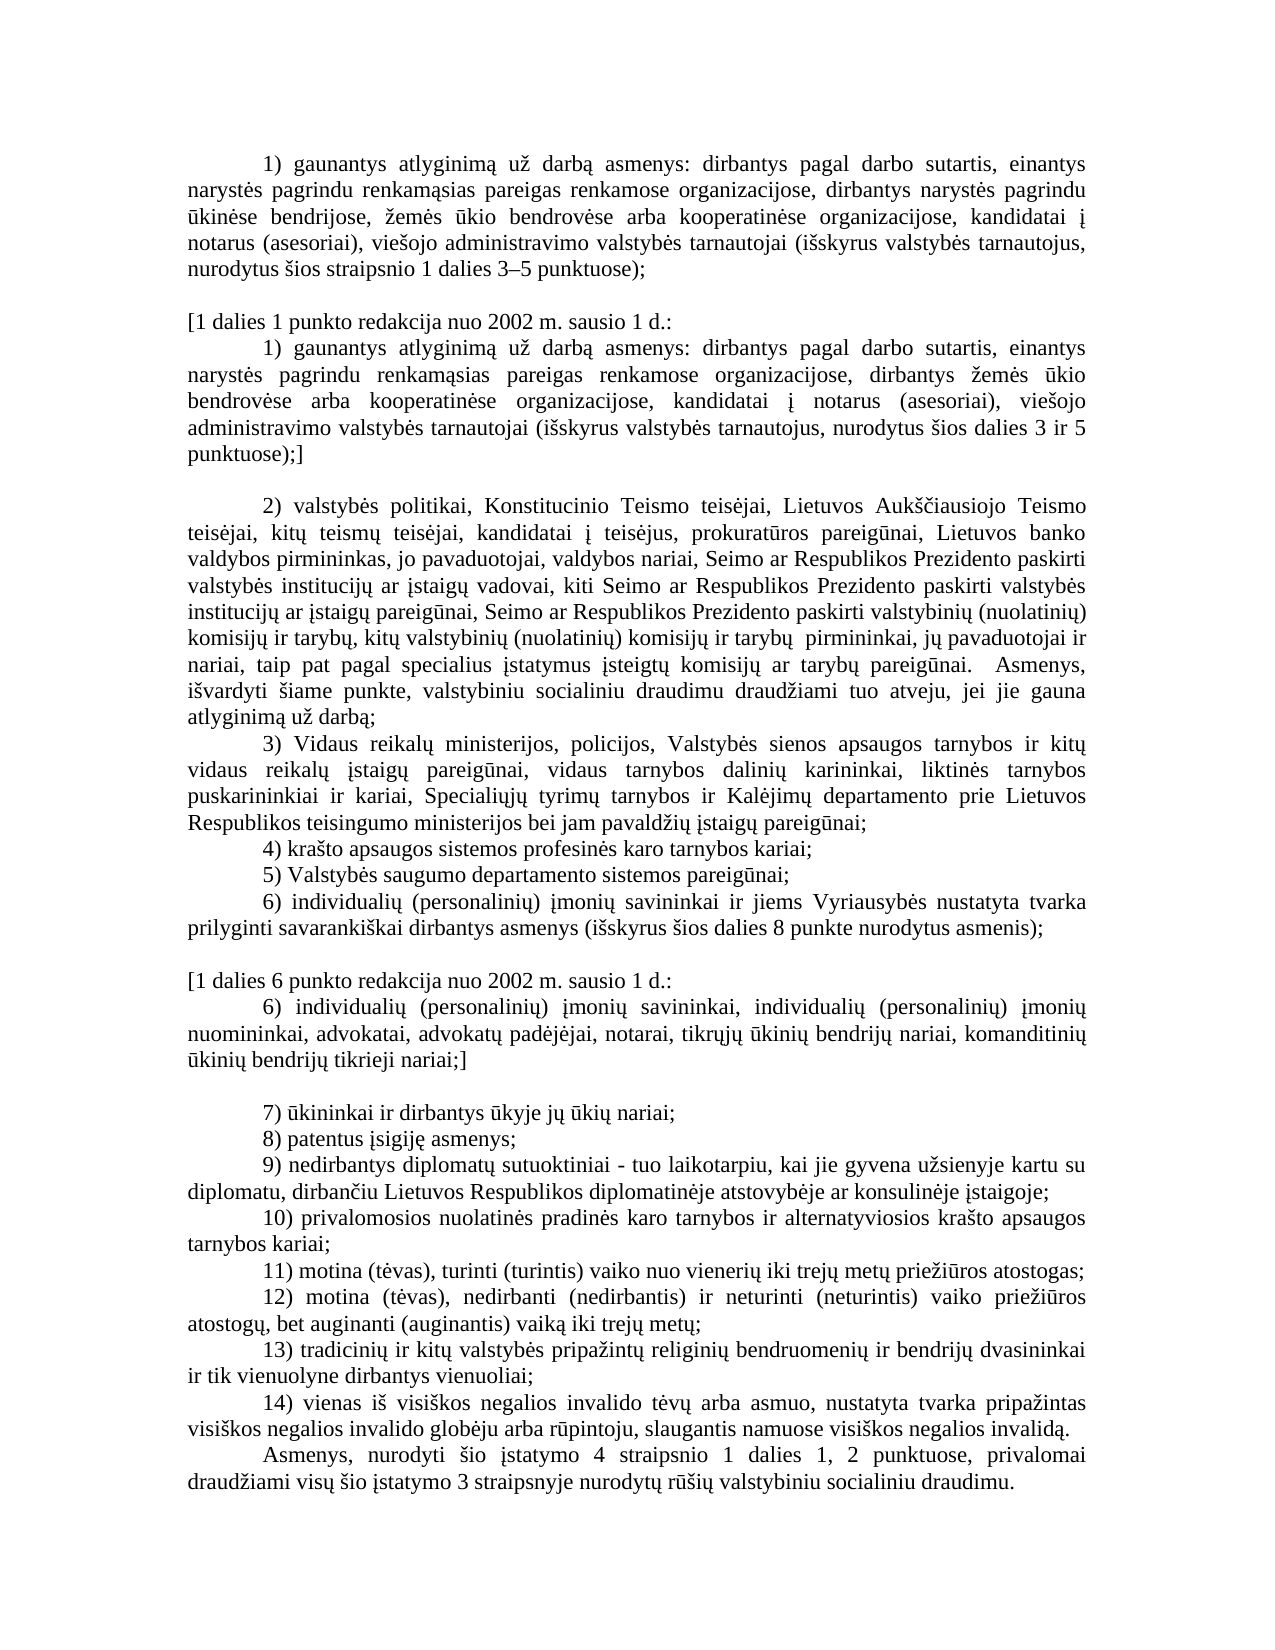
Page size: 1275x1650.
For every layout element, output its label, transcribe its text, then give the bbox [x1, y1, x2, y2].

text 6) individualių (personalinių) įmonių savininkai ir jiems Vyriausybės nustatyta tvarka prilyginti savarankiškai dirbantys asmenys (išskyrus šios dalies 8 punkte nurodytus asmenis); [187, 888, 1087, 941]
text 14) vienas iš visiškos negalios invalido tėvų arba asmuo, nustatyta tvarka pripažintas visiškos negalios invalido globėju arba rūpintoju, slaugantis namuose visiškos negalios invalidą. [187, 1389, 1087, 1441]
text 12) motina (tėvas), nedirbanti (nedirbantis) ir neturinti (neturintis) vaiko priežiūros atostogų, bet auginanti (auginantis) vaiką iki trejų metų; [187, 1283, 1087, 1336]
text 2) valstybės politikai, Konstitucinio Teismo teisėjai, Lietuvos Aukščiausiojo Teismo teisėjai, kitų teismų teisėjai, kandidatai į teisėjus, prokuratūros pareigūnai, Lietuvos banko valdybos pirmininkas, jo pavaduotojai, valdybos nariai, Seimo ar Respublikos Prezidento paskirti valstybės institucijų ar įstaigų vadovai, kiti Seimo ar Respublikos Prezidento paskirti valstybės institucijų ar įstaigų pareigūnai, Seimo ar Respublikos Prezidento paskirti valstybinių (nuolatinių) komisijų ir tarybų, kitų valstybinių (nuolatinių) komisijų ir tarybų pirmininkai, jų pavaduotojai ir nariai, taip pat pagal specialius įstatymus įsteigtų komisijų ar tarybų pareigūnai. Asmenys, išvardyti šiame punkte, valstybiniu socialiniu draudimu draudžiami tuo atveju, jei jie gauna atlyginimą už darbą; [187, 493, 1087, 730]
text 7) ūkininkai ir dirbantys ūkyje jų ūkių nariai; [187, 1099, 1087, 1125]
text 11) motina (tėvas), turinti (turintis) vaiko nuo vienerių iki trejų metų priežiūros atostogas; [187, 1257, 1087, 1283]
text 4) krašto apsaugos sistemos profesinės karo tarnybos kariai; [187, 835, 1087, 862]
text 9) nedirbantys diplomatų sutuoktiniai - tuo laikotarpiu, kai jie gyvena užsienyje kartu su diplomatu, dirbančiu Lietuvos Respublikos diplomatinėje atstovybėje ar konsulinėje įstaigoje; [187, 1151, 1087, 1204]
text 10) privalomosios nuolatinės pradinės karo tarnybos ir alternatyviosios krašto apsaugos tarnybos kariai; [187, 1204, 1087, 1257]
text 13) tradicinių ir kitų valstybės pripažintų religinių bendruomenių ir bendrijų dvasininkai ir tik vienuolyne dirbantys vienuoliai; [187, 1336, 1087, 1389]
text 5) Valstybės saugumo departamento sistemos pareigūnai; [187, 862, 1087, 888]
text [1 dalies 1 punkto redakcija nuo 2002 m. sausio 1 d.: [187, 308, 1087, 334]
text 6) individualių (personalinių) įmonių savininkai, individualių (personalinių) įmonių nuomininkai, advokatai, advokatų padėjėjai, notarai, tikrųjų ūkinių bendrijų nariai, komanditinių ūkinių bendrijų tikrieji nariai;] [187, 993, 1087, 1072]
text 8) patentus įsigiję asmenys; [187, 1125, 1087, 1151]
text [1 dalies 6 punkto redakcija nuo 2002 m. sausio 1 d.: [187, 967, 1087, 993]
text 1) gaunantys atlyginimą už darbą asmenys: dirbantys pagal darbo sutartis, einantys narystės pagrindu renkamąsias pareigas renkamose organizacijose, dirbantys žemės ūkio bendrovėse arba kooperatinėse organizacijose, kandidatai į notarus (asesoriai), viešojo administravimo valstybės tarnautojai (išskyrus valstybės tarnautojus, nurodytus šios dalies 3 ir 5 punktuose);] [187, 334, 1087, 466]
text 3) Vidaus reikalų ministerijos, policijos, Valstybės sienos apsaugos tarnybos ir kitų vidaus reikalų įstaigų pareigūnai, vidaus tarnybos dalinių karininkai, liktinės tarnybos puskarininkiai ir kariai, Specialiųjų tyrimų tarnybos ir Kalėjimų departamento prie Lietuvos Respublikos teisingumo ministerijos bei jam pavaldžių įstaigų pareigūnai; [187, 730, 1087, 835]
text Asmenys, nurodyti šio įstatymo 4 straipsnio 1 dalies 1, 2 punktuose, privalomai draudžiami visų šio įstatymo 3 straipsnyje nurodytų rūšių valstybiniu socialiniu draudimu. [187, 1441, 1087, 1494]
text 1) gaunantys atlyginimą už darbą asmenys: dirbantys pagal darbo sutartis, einantys narystės pagrindu renkamąsias pareigas renkamose organizacijose, dirbantys narystės pagrindu ūkinėse bendrijose, žemės ūkio bendrovėse arba kooperatinėse organizacijose, kandidatai į notarus (asesoriai), viešojo administravimo valstybės tarnautojai (išskyrus valstybės tarnautojus, nurodytus šios straipsnio 1 dalies 3–5 punktuose); [187, 150, 1087, 282]
